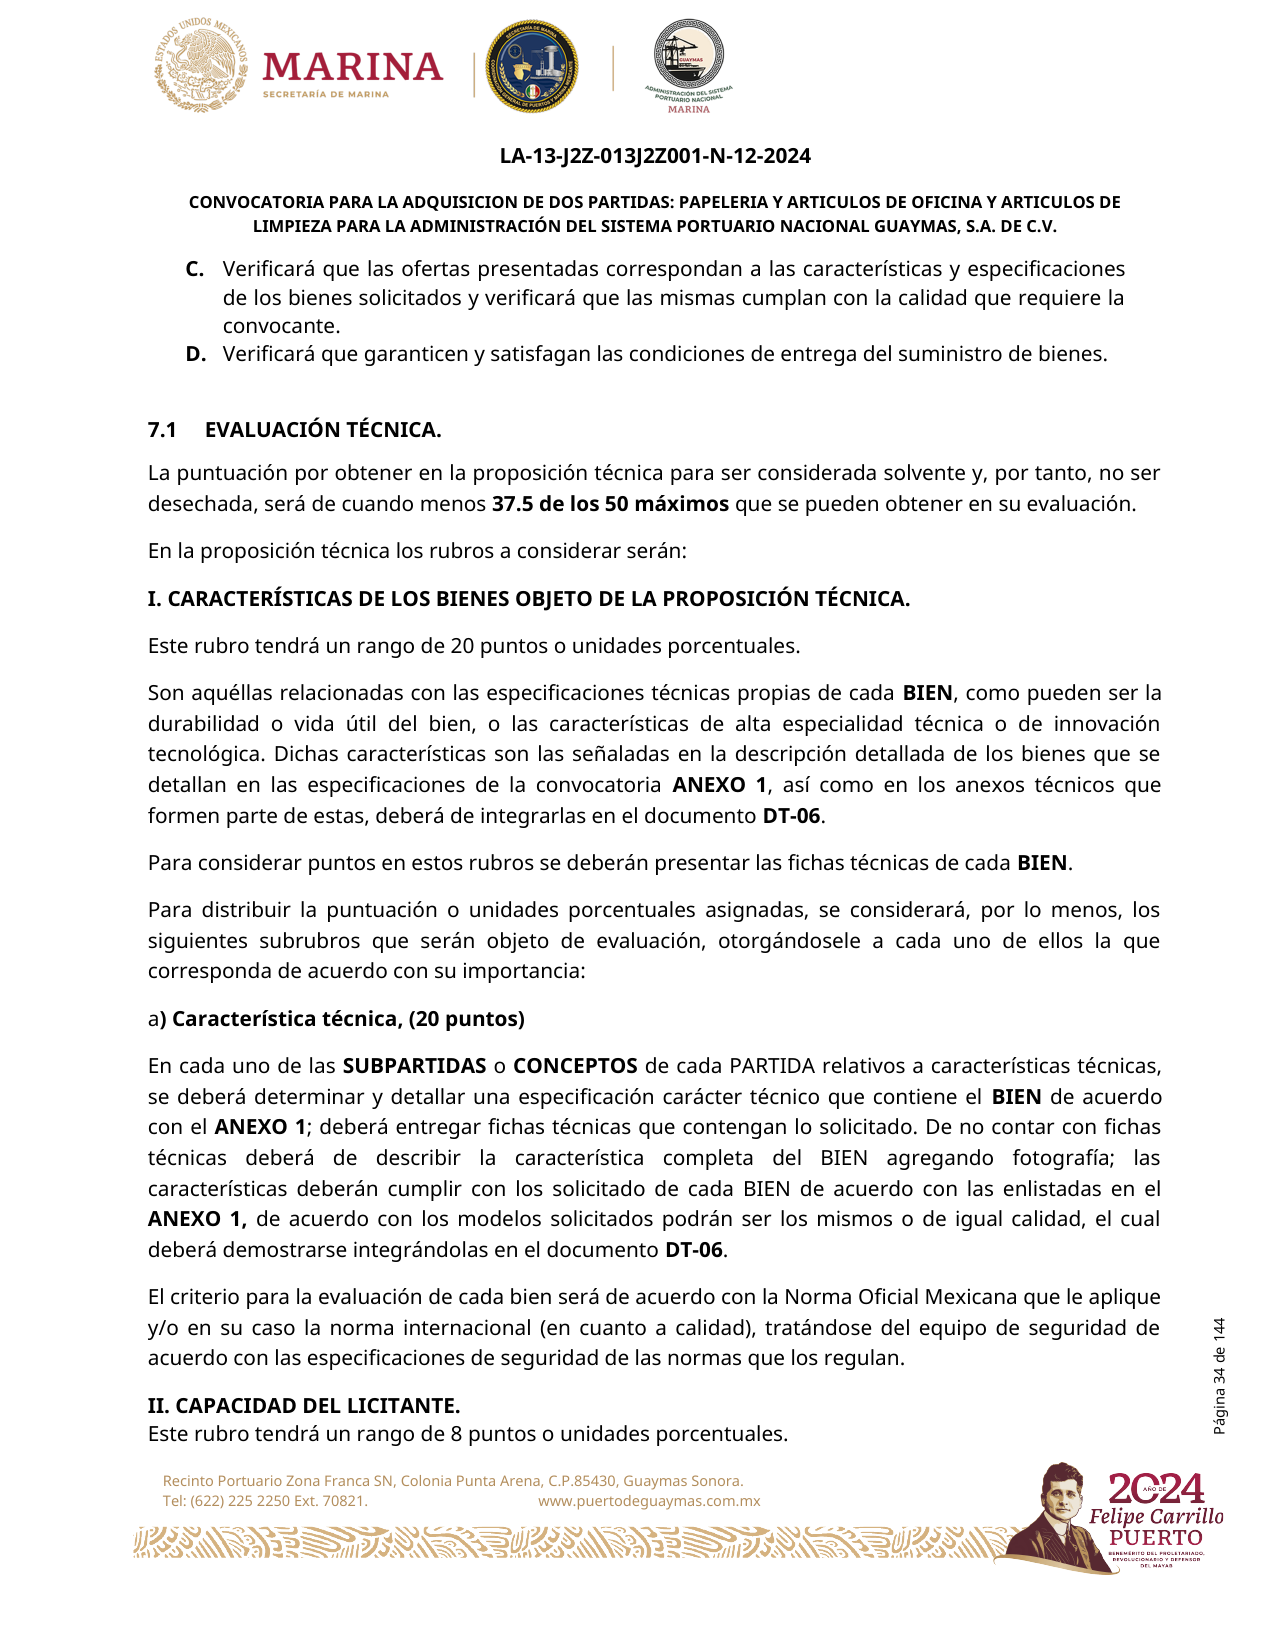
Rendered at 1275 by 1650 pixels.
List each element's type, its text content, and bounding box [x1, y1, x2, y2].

list Verificará que garanticen y satisfagan las condiciones de entrega del suministro de bienes. [185, 339, 1127, 368]
text Este rubro tendrá un rango de 20 puntos o unidades porcentuales. [148, 631, 1162, 659]
text El criterio para la evaluación de cada bien será de acuerdo con la Norma Oficial Mexicana que le aplique y/o en su caso la norma internacional (en cuanto a calidad), tratándose del equipo de seguridad de acuerdo con las especificaciones de seguridad de las normas que los regulan. [148, 1282, 1162, 1372]
picture [147, 13, 753, 121]
text Para considerar puntos en estos rubros se deberán presentar las fichas técnicas de cada BIEN. [148, 848, 1162, 876]
picture [132, 1462, 1224, 1575]
text II. CAPACIDAD DEL LICITANTE. [148, 1391, 1162, 1419]
text Son aquéllas relacionadas con las especificaciones técnicas propias de cada BIEN, como pueden ser la durabilidad o vida útil del bien, o las características de alta especialidad técnica o de innovación tecnológica. Dichas características son las señaladas en la descripción detallada de los bienes que se detallan en las especificaciones de la convocatoria ANEXO 1, así como en los anexos técnicos que formen parte de estas, deberá de integrarlas en el documento DT-06. [148, 678, 1162, 829]
text En cada uno de las SUBPARTIDAS o CONCEPTOS de cada PARTIDA relativos a características técnicas, se deberá determinar y detallar una especificación carácter técnico que contiene el BIEN de acuerdo con el ANEXO 1; deberá entregar fichas técnicas que contengan lo solicitado. De no contar con fichas técnicas deberá de describir la característica completa del BIEN agregando fotografía; las características deberán cumplir con los solicitado de cada BIEN de acuerdo con las enlistadas en el ANEXO 1, de acuerdo con los modelos solicitados podrán ser los mismos o de igual calidad, el cual deberá demostrarse integrándolas en el documento DT-06. [148, 1051, 1162, 1263]
text Este rubro tendrá un rango de 8 puntos o unidades porcentuales. [148, 1419, 1162, 1448]
text Para distribuir la puntuación o unidades porcentuales asignadas, se considerará, por lo menos, los siguientes subrubros que serán objeto de evaluación, otorgándosele a cada uno de ellos la que corresponda de acuerdo con su importancia: [148, 895, 1162, 985]
text En la proposición técnica los rubros a considerar serán: [148, 536, 1162, 565]
text I. CARACTERÍSTICAS DE LOS BIENES OBJETO DE LA PROPOSICIÓN TÉCNICA. [148, 584, 1162, 612]
list Verificará que las ofertas presentadas correspondan a las características y especificaciones de los bienes solicitados y verificará que las mismas cumplan con la calidad que requiere la convocante. [185, 254, 1127, 339]
text 7.1 EVALUACIÓN TÉCNICA. [148, 415, 1155, 444]
text a) Característica técnica, (20 puntos) [148, 1004, 1162, 1032]
text La puntuación por obtener en la proposición técnica para ser considerada solvente y, por tanto, no ser desechada, será de cuando menos 37.5 de los 50 máximos que se pueden obtener en su evaluación. [148, 458, 1162, 517]
